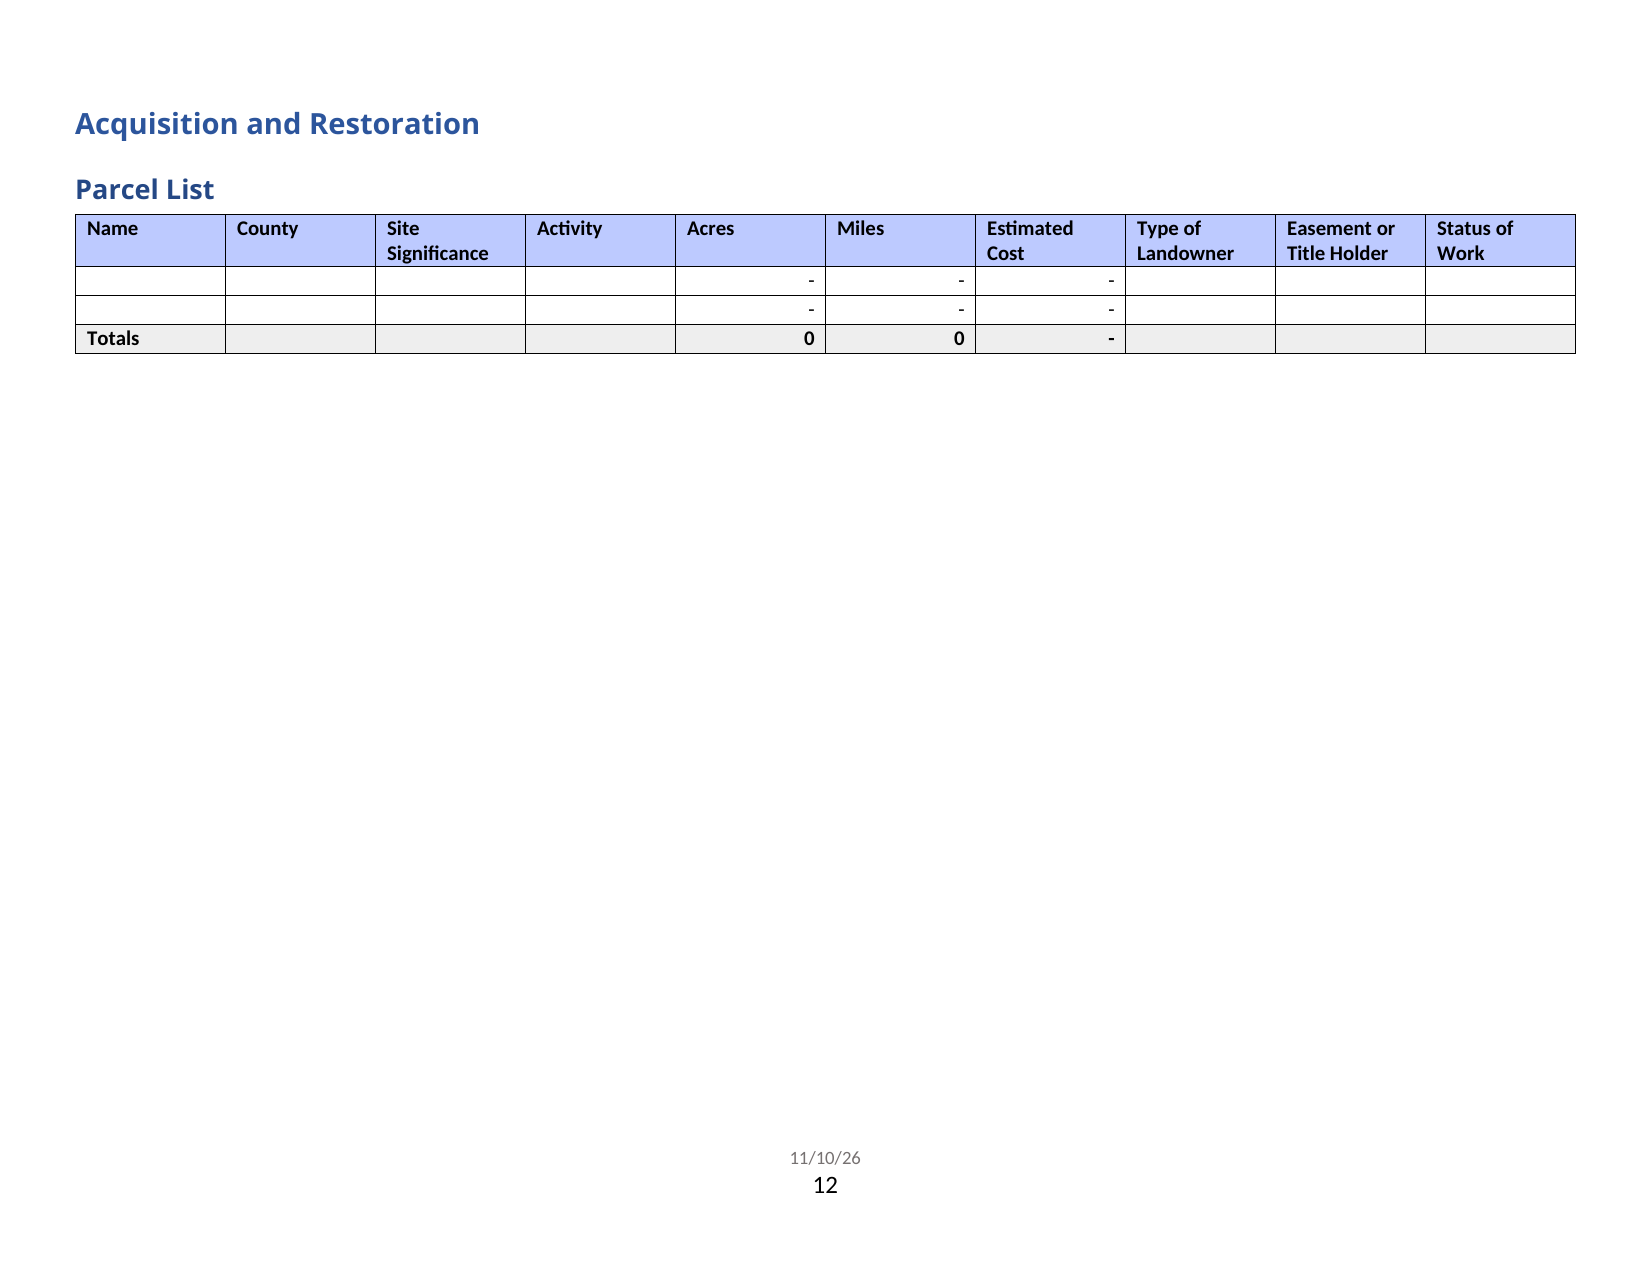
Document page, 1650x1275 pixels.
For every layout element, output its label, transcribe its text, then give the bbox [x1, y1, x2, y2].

table_cell [526, 267, 675, 295]
table_cell 0 [676, 325, 825, 353]
table_cell [376, 267, 525, 295]
table_header Status of Work [1426, 215, 1575, 266]
table_cell - [676, 267, 825, 295]
table_header Miles [826, 215, 975, 266]
table_cell [526, 296, 675, 324]
table_cell Totals [76, 325, 225, 353]
table_cell [376, 296, 525, 324]
table_header Name [76, 215, 225, 266]
table_cell [226, 267, 375, 295]
table_cell [226, 325, 375, 353]
table_cell [376, 325, 525, 353]
table_cell - [826, 296, 975, 324]
table_cell [1426, 267, 1575, 295]
table_cell [1276, 325, 1425, 353]
table_cell - [976, 296, 1125, 324]
table_cell [1426, 296, 1575, 324]
table_cell [1276, 296, 1425, 324]
table_cell [1276, 267, 1425, 295]
table_cell [1126, 296, 1275, 324]
table_header Easement or Title Holder [1276, 215, 1425, 266]
table_cell [526, 325, 675, 353]
table_header Acres [676, 215, 825, 266]
table_cell [226, 296, 375, 324]
table_cell [1126, 325, 1275, 353]
table_header County [226, 215, 375, 266]
table_cell - [676, 296, 825, 324]
table_cell [1426, 325, 1575, 353]
table_header Activity [526, 215, 675, 266]
table_cell [76, 267, 225, 295]
table_cell - [976, 267, 1125, 295]
subtitle Parcel List [75, 171, 1575, 208]
table_header Site Significance [376, 215, 525, 266]
table_cell 0 [826, 325, 975, 353]
table_cell [76, 296, 225, 324]
table_cell [1126, 267, 1275, 295]
table_cell - [826, 267, 975, 295]
table_header Type of Landowner [1126, 215, 1275, 266]
table_cell - [976, 325, 1125, 353]
subtitle Acquisition and Restoration [75, 103, 1575, 143]
table_header Estimated Cost [976, 215, 1125, 266]
